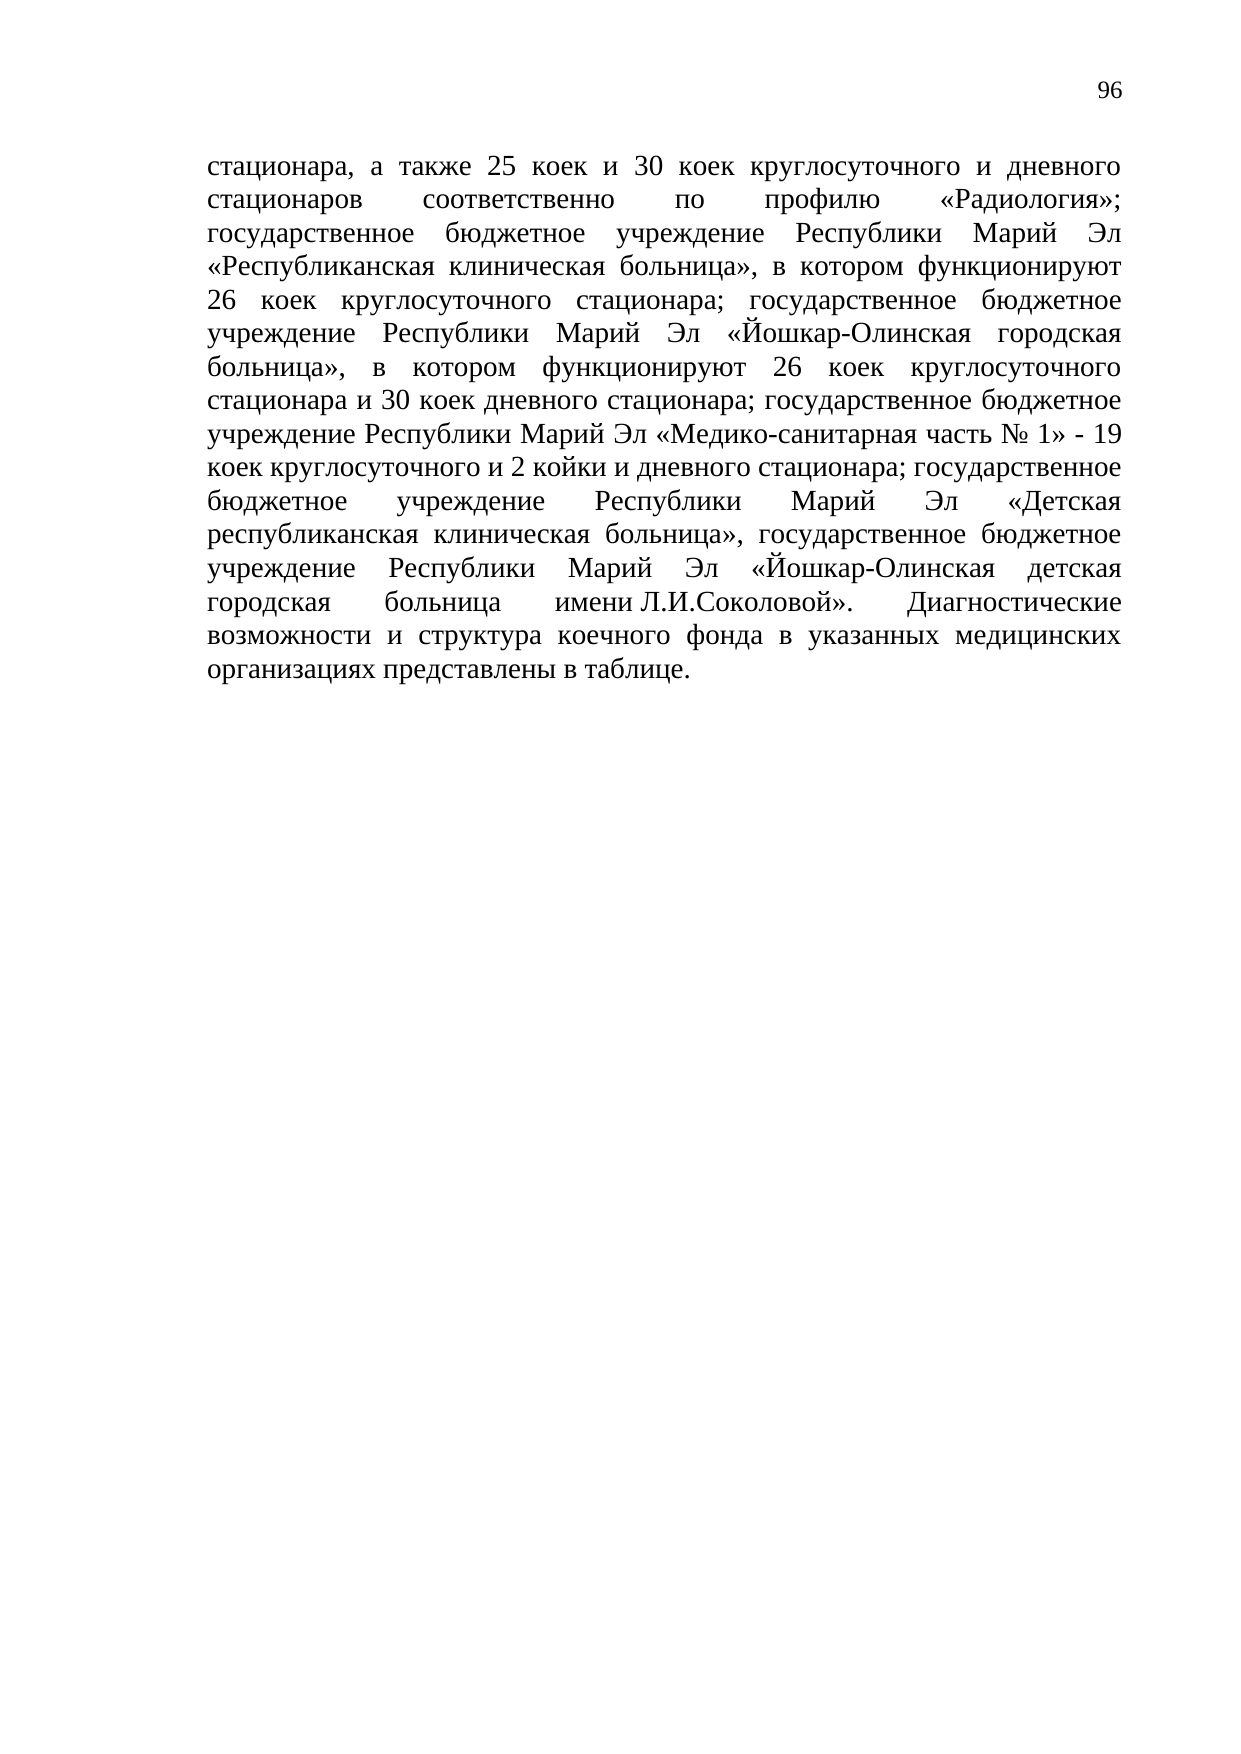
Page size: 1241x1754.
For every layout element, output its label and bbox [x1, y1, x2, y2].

text [207, 148, 1122, 684]
